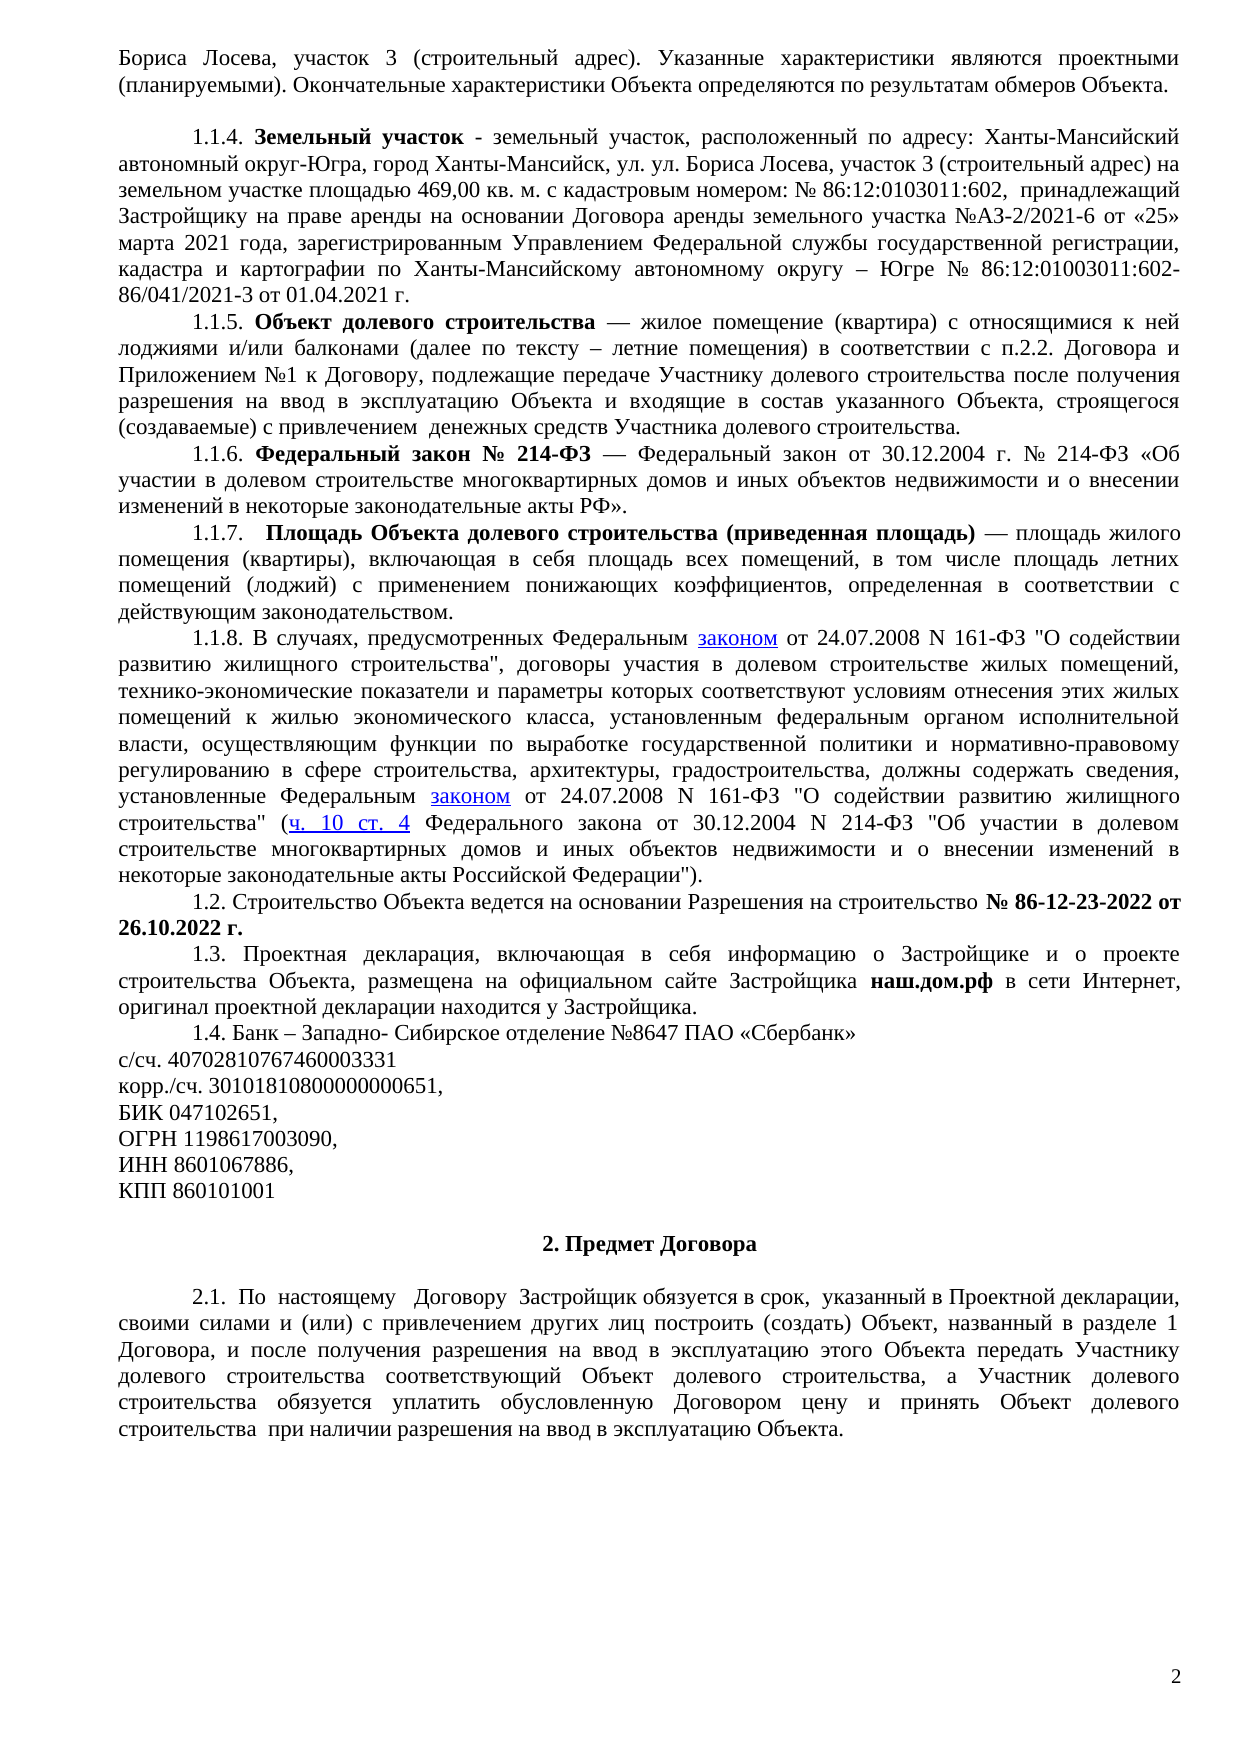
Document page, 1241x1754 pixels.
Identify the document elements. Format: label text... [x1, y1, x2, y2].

text 1.3. Проектная декларация, включающая в себя информацию о Застройщике и о проекте строительства Объекта, размещена на официальном сайте Застройщика наш.дом.рф в сети Интернет, оригинал проектной декларации находится у Застройщика. [118, 940, 1181, 1019]
text корр./сч. 30101810800000000651, [118, 1072, 1181, 1098]
text 2.1. По настоящему Договору Застройщик обязуется в срок, указанный в Проектной декларации, своими силами и (или) с привлечением других лиц построить (создать) Объект, названный в разделе 1 Договора, и после получения разрешения на ввод в эксплуатацию этого Объекта передать Участнику долевого строительства соответствующий Объект долевого строительства, а Участник долевого строительства обязуется уплатить обусловленную Договором цену и принять Объект долевого строительства при наличии разрешения на ввод в эксплуатацию Объекта. [118, 1283, 1181, 1441]
text 2. Предмет Договора [118, 1230, 1181, 1257]
text с/сч. 40702810767460003331 [118, 1046, 1181, 1072]
text 1.1.8. В случаях, предусмотренных Федеральным законом от 24.07.2008 N 161-ФЗ "О содействии развитию жилищного строительства", договоры участия в долевом строительстве жилых помещений, технико-экономические показатели и параметры которых соответствуют условиям отнесения этих жилых помещений к жилью экономического класса, установленным федеральным органом исполнительной власти, осуществляющим функции по выработке государственной политики и нормативно-правовому регулированию в сфере строительства, архитектуры, градостроительства, должны содержать сведения, установленные Федеральным законом от 24.07.2008 N 161-ФЗ "О содействии развитию жилищного строительства" (ч. 10 ст. 4 Федерального закона от 30.12.2004 N 214-ФЗ "Об участии в долевом строительстве многоквартирных домов и иных объектов недвижимости и о внесении изменений в некоторые законодательные акты Российской Федерации"). [118, 624, 1181, 888]
text 1.2. Строительство Объекта ведется на основании Разрешения на строительство № 86-12-23-2022 от 26.10.2022 г. [118, 888, 1181, 940]
text 1.1.4. Земельный участок - земельный участок, расположенный по адресу: Ханты-Мансийский автономный округ-Югра, город Ханты-Мансийск, ул. ул. Бориса Лосева, участок 3 (строительный адрес) на земельном участке площадью 469,00 кв. м. с кадастровым номером: № 86:12:0103011:602, принадлежащий Застройщику на праве аренды на основании Договора аренды земельного участка №АЗ-2/2021-6 от «25» марта 2021 года, зарегистрированным Управлением Федеральной службы государственной регистрации, кадастра и картографии по Ханты-Мансийскому автономному округу – Югре № 86:12:01003011:602-86/041/2021-3 от 01.04.2021 г. [118, 123, 1181, 308]
text БИК 047102651, [118, 1098, 1181, 1125]
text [118, 44, 1181, 97]
text КПП 860101001 [118, 1178, 1181, 1204]
text 1.4. Банк – Западно- Сибирское отделение №8647 ПАО «Сбербанк» [118, 1019, 1181, 1046]
text ОГРН 1198617003090, [118, 1125, 1181, 1151]
text 1.1.7. Площадь Объекта долевого строительства (приведенная площадь) — площадь жилого помещения (квартиры), включающая в себя площадь всех помещений, в том числе площадь летних помещений (лоджий) с применением понижающих коэффициентов, определенная в соответствии с действующим законодательством. [118, 519, 1181, 624]
text 1.1.6. Федеральный закон № 214-ФЗ — Федеральный закон от 30.12.2004 г. № 214-ФЗ «Об участии в долевом строительстве многоквартирных домов и иных объектов недвижимости и о внесении изменений в некоторые законодательные акты РФ». [118, 440, 1181, 519]
text 1.1.5. Объект долевого строительства — жилое помещение (квартира) с относящимися к ней лоджиями и/или балконами (далее по тексту – летние помещения) в соответствии с п.2.2. Договора и Приложением №1 к Договору, подлежащие передаче Участнику долевого строительства после получения разрешения на ввод в эксплуатацию Объекта и входящие в состав указанного Объекта, строящегося (создаваемые) с привлечением денежных средств Участника долевого строительства. [118, 308, 1181, 440]
text ИНН 8601067886, [118, 1151, 1181, 1178]
